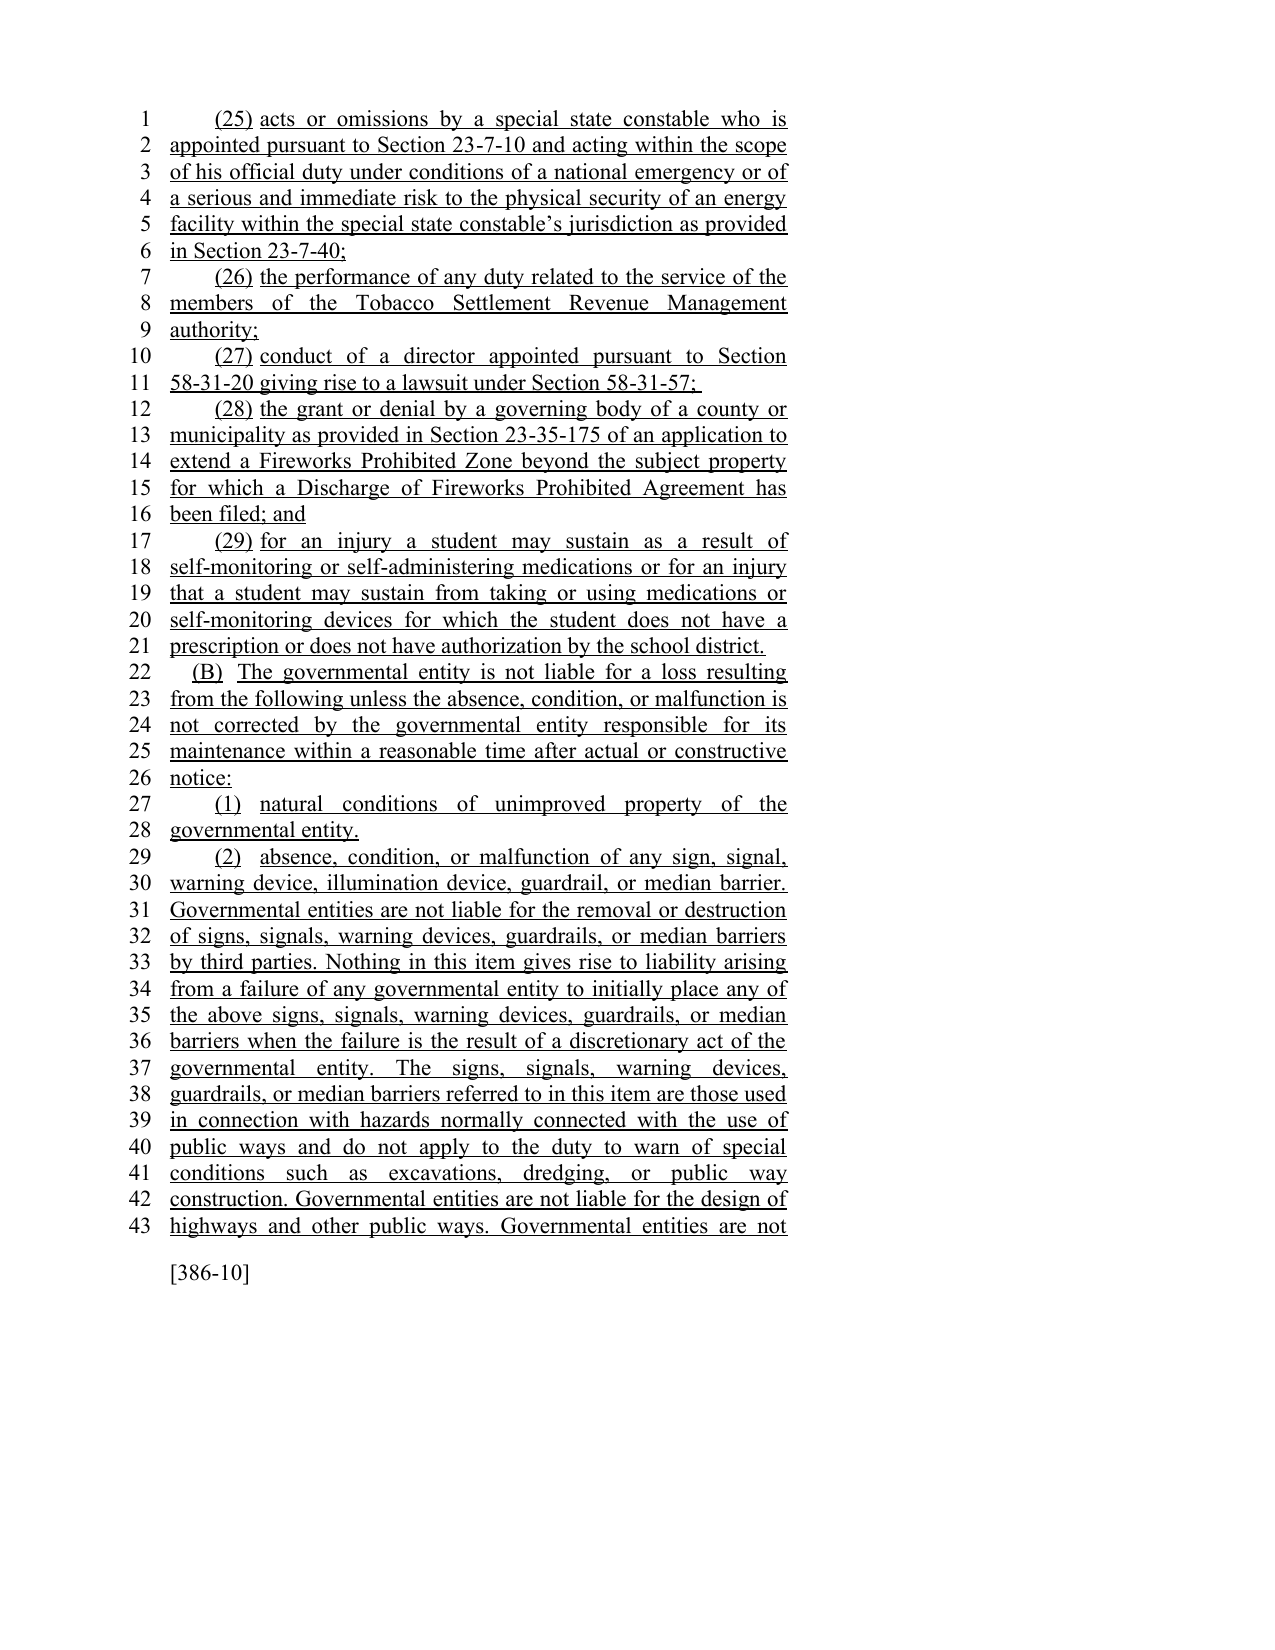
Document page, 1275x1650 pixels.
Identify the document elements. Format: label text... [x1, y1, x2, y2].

text (1) natural conditions of unimproved property of the governmental entity. [169, 790, 787, 843]
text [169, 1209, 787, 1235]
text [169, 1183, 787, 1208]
text (27) conduct of a director appointed pursuant to Section 58-31-20 giving rise to a lawsuit under Section 58-31-57; [169, 342, 787, 395]
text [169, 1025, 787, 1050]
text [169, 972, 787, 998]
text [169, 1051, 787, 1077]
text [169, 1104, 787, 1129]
text (25) acts or omissions by a special state constable who is appointed pursuant to Section 23-7-10 and acting within the scope of his official duty under conditions of a national emergency or of a serious and immediate risk to the physical security of an energy facility within the special state constable’s jurisdiction as provided in Section 23-7-40; [169, 105, 787, 154]
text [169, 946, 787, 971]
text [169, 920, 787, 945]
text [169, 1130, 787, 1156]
text (28) the grant or denial by a governing body of a county or municipality as provided in Section 23-35-175 of an application to extend a Fireworks Prohibited Zone beyond the subject property for which a Discharge of Fireworks Prohibited Agreement has been filed; and [169, 498, 787, 527]
text (26) the performance of any duty related to the service of the members of the Tobacco Settlement Revenue Management authority; [169, 313, 787, 342]
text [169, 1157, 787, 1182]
text (B) The governmental entity is not liable for a loss resulting from the following unless the absence, condition, or malfunction is not corrected by the governmental entity responsible for its maintenance within a reasonable time after actual or constructive notice: [169, 658, 787, 708]
text (28) the grant or denial by a governing body of a county or municipality as provided in Section 23-35-175 of an application to extend a Fireworks Prohibited Zone beyond the subject property for which a Discharge of Fireworks Prohibited Agreement has been filed; and [169, 395, 787, 444]
text (28) the grant or denial by a governing body of a county or municipality as provided in Section 23-35-175 of an application to extend a Fireworks Prohibited Zone beyond the subject property for which a Discharge of Fireworks Prohibited Agreement has been filed; and [169, 471, 787, 497]
text (B) The governmental entity is not liable for a loss resulting from the following unless the absence, condition, or malfunction is not corrected by the governmental entity responsible for its maintenance within a reasonable time after actual or constructive notice: [169, 761, 787, 790]
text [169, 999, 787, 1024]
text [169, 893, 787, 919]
text (29) for an injury a student may sustain as a result of self-monitoring or self-administering medications or for an injury that a student may sustain from taking or using medications or self-monitoring devices for which the student does not have a prescription or does not have authorization by the school district. [169, 527, 787, 576]
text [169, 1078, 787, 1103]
text (26) the performance of any duty related to the service of the members of the Tobacco Settlement Revenue Management authority; [169, 263, 787, 312]
